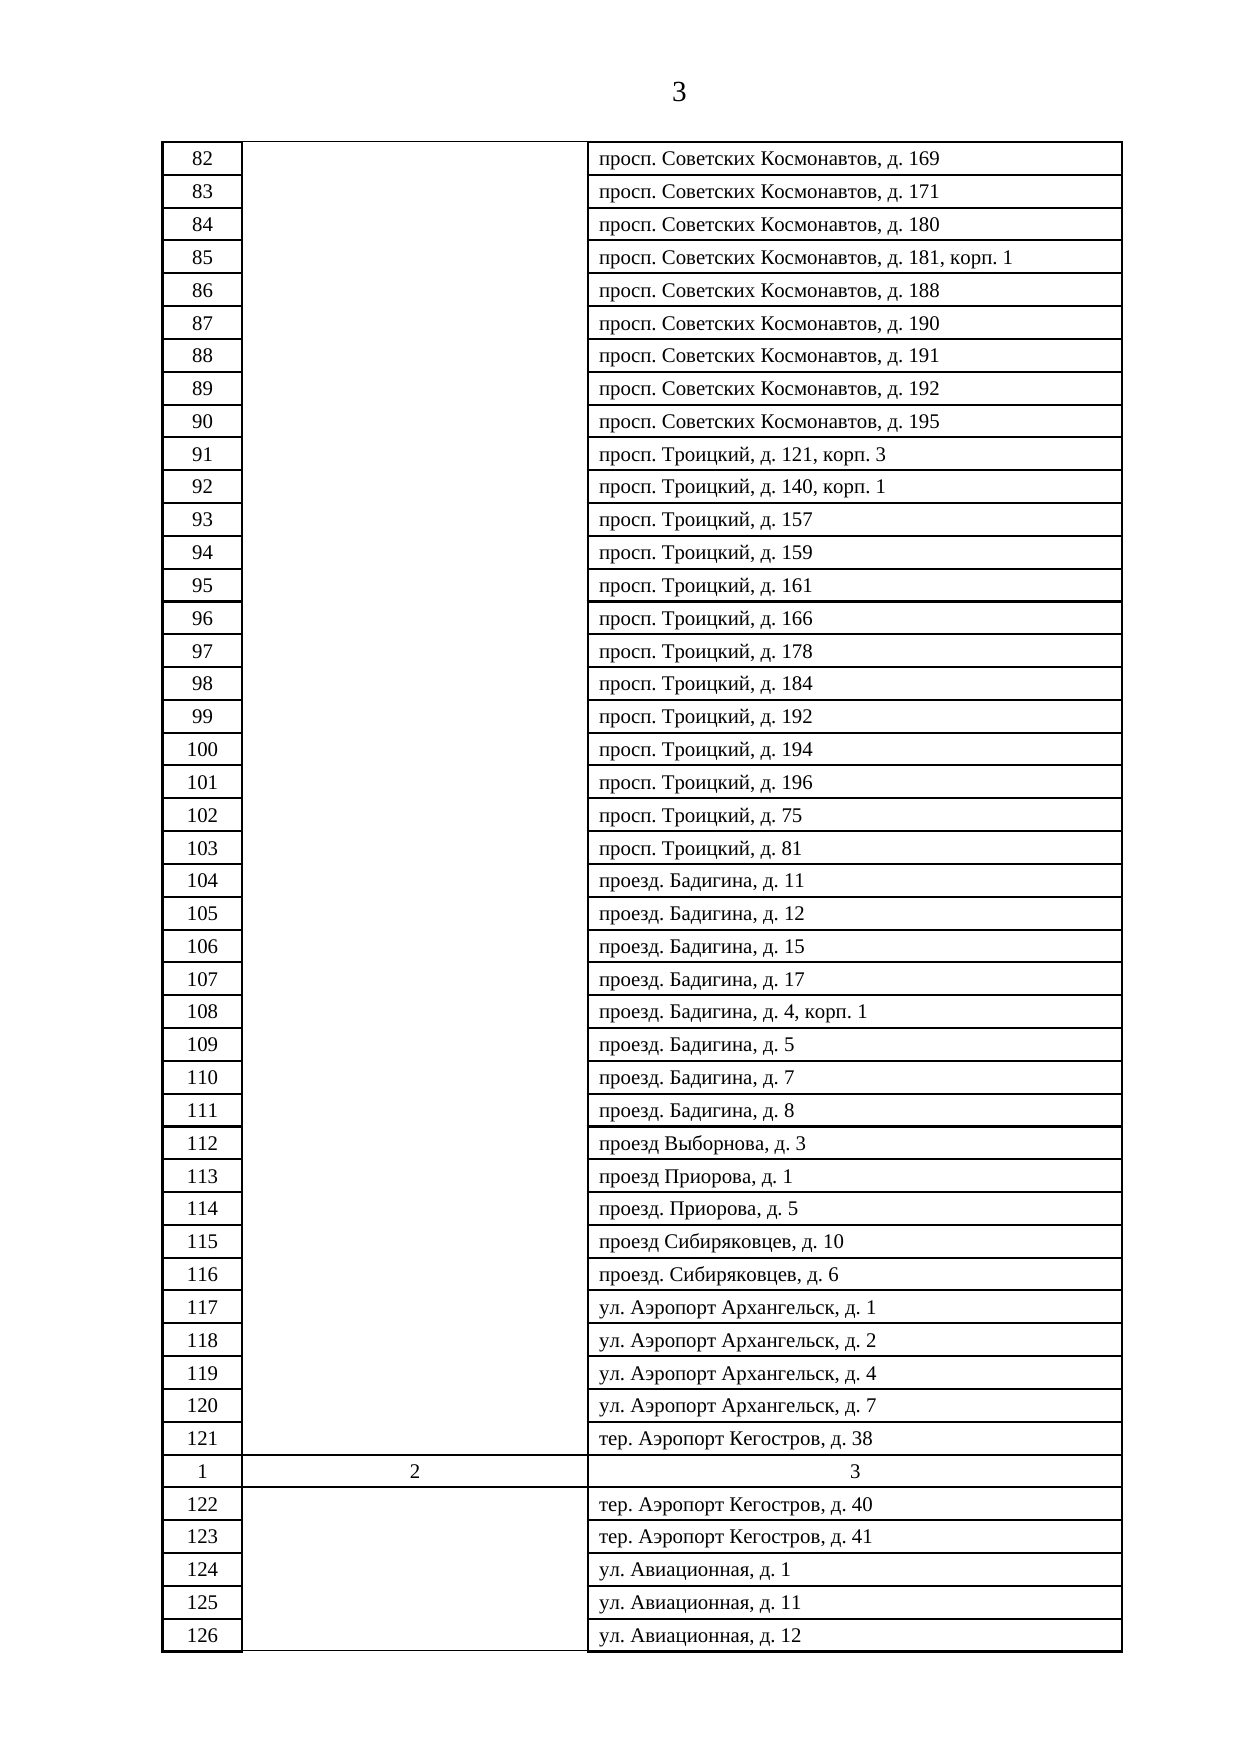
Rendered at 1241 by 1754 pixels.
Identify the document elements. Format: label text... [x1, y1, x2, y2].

table_cell 124 [164, 1554, 241, 1585]
table_cell просп. Троицкий, д. 196 [589, 766, 1121, 797]
table_cell 103 [164, 832, 241, 863]
table_cell ул. Авиационная, д. 1 [589, 1554, 1121, 1585]
table_cell просп. Троицкий, д. 157 [589, 504, 1121, 535]
table_cell 91 [164, 438, 241, 469]
table_cell 85 [164, 241, 241, 272]
table_cell проезд. Бадигина, д. 11 [589, 865, 1121, 896]
table_cell проезд. Бадигина, д. 8 [589, 1095, 1121, 1125]
table_cell 84 [164, 209, 241, 239]
table_cell 93 [164, 504, 241, 535]
table_cell тер. Аэропорт Кегостров, д. 38 [589, 1423, 1121, 1453]
table_cell 87 [164, 307, 241, 338]
table_cell проезд. Бадигина, д. 4, корп. 1 [589, 996, 1121, 1027]
table_cell ул. Аэропорт Архангельск, д. 7 [589, 1390, 1121, 1421]
table_cell просп. Троицкий, д. 161 [589, 570, 1121, 600]
table_cell проезд. Бадигина, д. 12 [589, 898, 1121, 928]
table_cell 109 [164, 1029, 241, 1060]
table_cell 99 [164, 701, 241, 732]
table_cell 117 [164, 1291, 241, 1322]
table_cell ул. Авиационная, д. 11 [589, 1587, 1121, 1617]
table_cell ул. Авиационная, д. 12 [589, 1620, 1121, 1650]
table_cell просп. Троицкий, д. 192 [589, 701, 1121, 732]
table_cell тер. Аэропорт Кегостров, д. 40 [589, 1488, 1121, 1519]
table_cell 1 [164, 1456, 241, 1486]
table_cell 94 [164, 537, 241, 567]
table_cell 96 [164, 603, 241, 633]
table_cell 105 [164, 898, 241, 928]
table_cell тер. Аэропорт Кегостров, д. 41 [589, 1521, 1121, 1552]
table_cell просп. Троицкий, д. 194 [589, 734, 1121, 764]
table_cell просп. Советских Космонавтов, д. 191 [589, 340, 1121, 371]
table_cell 90 [164, 406, 241, 436]
table_cell 108 [164, 996, 241, 1027]
table_cell просп. Троицкий, д. 140, корп. 1 [589, 471, 1121, 502]
table_cell просп. Советских Космонавтов, д. 169 [589, 143, 1121, 174]
table_cell просп. Советских Космонавтов, д. 188 [589, 274, 1121, 305]
table_cell 120 [164, 1390, 241, 1421]
table_cell 106 [164, 931, 241, 961]
table_cell просп. Троицкий, д. 121, корп. 3 [589, 438, 1121, 469]
table_cell 121 [164, 1423, 241, 1453]
table_cell просп. Троицкий, д. 184 [589, 668, 1121, 699]
table_cell 95 [164, 570, 241, 600]
table_cell 107 [164, 963, 241, 994]
table_cell просп. Троицкий, д. 81 [589, 832, 1121, 863]
table_cell 112 [164, 1128, 241, 1158]
table_cell проезд. Приорова, д. 5 [589, 1193, 1121, 1224]
table_cell 125 [164, 1587, 241, 1617]
table_cell проезд. Бадигина, д. 5 [589, 1029, 1121, 1060]
table_cell 97 [164, 635, 241, 666]
table_cell 89 [164, 373, 241, 403]
table_cell 2 [243, 1456, 587, 1486]
table_cell [243, 1488, 587, 1650]
table_cell просп. Советских Космонавтов, д. 190 [589, 307, 1121, 338]
table_cell ул. Аэропорт Архангельск, д. 4 [589, 1357, 1121, 1388]
table_cell просп. Советских Космонавтов, д. 181, корп. 1 [589, 241, 1121, 272]
table_cell 113 [164, 1160, 241, 1191]
table_cell проезд. Сибиряковцев, д. 6 [589, 1259, 1121, 1289]
table_cell 92 [164, 471, 241, 502]
table_cell 101 [164, 766, 241, 797]
table_cell 110 [164, 1062, 241, 1092]
table_cell проезд Приорова, д. 1 [589, 1160, 1121, 1191]
table_cell ул. Аэропорт Архангельск, д. 1 [589, 1291, 1121, 1322]
table_cell 122 [164, 1488, 241, 1519]
table_cell просп. Советских Космонавтов, д. 195 [589, 406, 1121, 436]
table_cell просп. Советских Космонавтов, д. 180 [589, 209, 1121, 239]
table_cell 102 [164, 799, 241, 830]
table_cell 3 [589, 1456, 1121, 1486]
table_cell 100 [164, 734, 241, 764]
table_cell 123 [164, 1521, 241, 1552]
table_cell 86 [164, 274, 241, 305]
table_cell 83 [164, 176, 241, 207]
table_cell проезд. Бадигина, д. 15 [589, 931, 1121, 961]
table_cell просп. Советских Космонавтов, д. 192 [589, 373, 1121, 403]
table_cell 114 [164, 1193, 241, 1224]
table_cell 104 [164, 865, 241, 896]
table_cell 111 [164, 1095, 241, 1125]
table_cell проезд. Бадигина, д. 7 [589, 1062, 1121, 1092]
table_cell просп. Троицкий, д. 75 [589, 799, 1121, 830]
table_cell просп. Троицкий, д. 178 [589, 635, 1121, 666]
table_cell проезд. Бадигина, д. 17 [589, 963, 1121, 994]
table_cell 116 [164, 1259, 241, 1289]
table_cell 88 [164, 340, 241, 371]
table_cell просп. Троицкий, д. 166 [589, 603, 1121, 633]
table_cell 118 [164, 1324, 241, 1355]
table_cell просп. Троицкий, д. 159 [589, 537, 1121, 567]
table_cell ул. Аэропорт Архангельск, д. 2 [589, 1324, 1121, 1355]
table_cell 115 [164, 1226, 241, 1257]
table_cell 82 [164, 143, 241, 174]
table_cell 98 [164, 668, 241, 699]
table_cell проезд Выборнова, д. 3 [589, 1128, 1121, 1158]
table_cell проезд Сибиряковцев, д. 10 [589, 1226, 1121, 1257]
table_cell 119 [164, 1357, 241, 1388]
table_cell просп. Советских Космонавтов, д. 171 [589, 176, 1121, 207]
table_cell 126 [164, 1620, 241, 1650]
